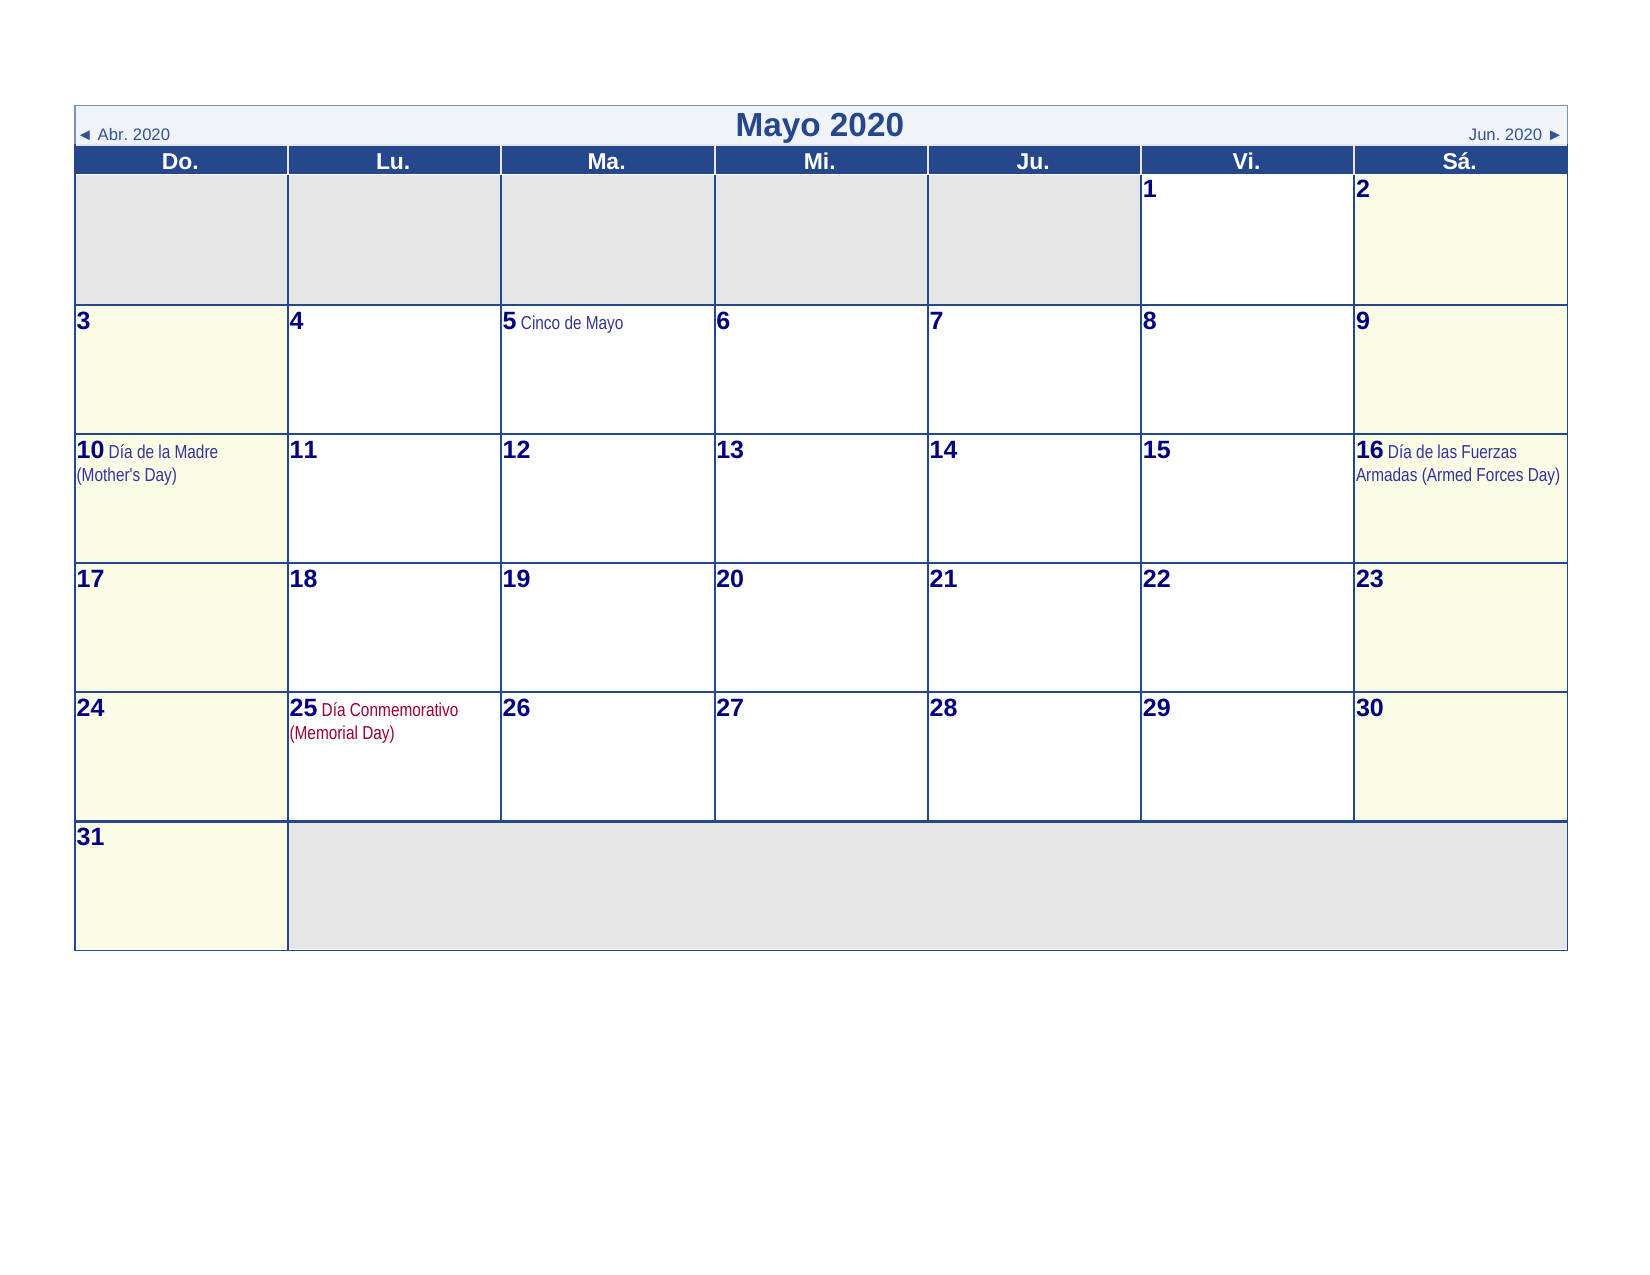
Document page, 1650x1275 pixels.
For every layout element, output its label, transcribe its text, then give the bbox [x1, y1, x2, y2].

table_cell 15 [1142, 435, 1353, 562]
table_cell 20 [716, 564, 927, 691]
table_cell [289, 175, 500, 304]
table_cell 12 [502, 435, 714, 562]
table_cell 4 [289, 306, 500, 433]
table_cell 14 [929, 435, 1140, 562]
table_cell Vi. [1142, 146, 1353, 174]
table_cell 24 [76, 693, 287, 820]
table_cell [502, 175, 714, 304]
table_cell 27 [716, 693, 927, 820]
table_cell 16 Día de las Fuerzas Armadas (Armed Forces Day) [1355, 435, 1567, 562]
table_cell 11 [289, 435, 500, 562]
table_cell [289, 823, 1567, 949]
table_cell [76, 175, 287, 304]
table_cell 7 [929, 306, 1140, 433]
table_cell 21 [929, 564, 1140, 691]
table_cell 3 [76, 306, 287, 433]
table_cell Ma. [502, 146, 714, 174]
table_cell [716, 175, 927, 304]
table_cell 5 Cinco de Mayo [502, 306, 714, 433]
table_cell 28 [929, 693, 1140, 820]
table_cell 6 [716, 306, 927, 433]
table_cell 25 Día Conmemorativo (Memorial Day) [289, 693, 500, 820]
table_cell 29 [1142, 693, 1353, 820]
table_header Jun. 2020 ► [1354, 106, 1567, 144]
table_cell Do. [76, 146, 287, 174]
table_cell 2 [1355, 175, 1567, 304]
table_cell 13 [716, 435, 927, 562]
table_header ◄ Abr. 2020 [76, 106, 288, 144]
table_header Mayo 2020 [288, 106, 1354, 144]
table_cell 19 [502, 564, 714, 691]
table_cell Mi. [716, 146, 927, 174]
table_cell 18 [289, 564, 500, 691]
table_cell Ju. [929, 146, 1140, 174]
table_cell [929, 175, 1140, 304]
table_cell Lu. [289, 146, 500, 174]
table_cell 1 [1142, 175, 1353, 304]
table_cell 30 [1355, 693, 1567, 820]
table_cell 8 [1142, 306, 1353, 433]
table_cell 31 [76, 823, 287, 949]
table_cell 17 [76, 564, 287, 691]
table_cell 26 [502, 693, 714, 820]
table_cell 22 [1142, 564, 1353, 691]
table_cell 23 [1355, 564, 1567, 691]
table_cell 9 [1355, 306, 1567, 433]
table_cell Sá. [1355, 146, 1567, 174]
table_cell 10 Día de la Madre (Mother's Day) [76, 435, 287, 562]
